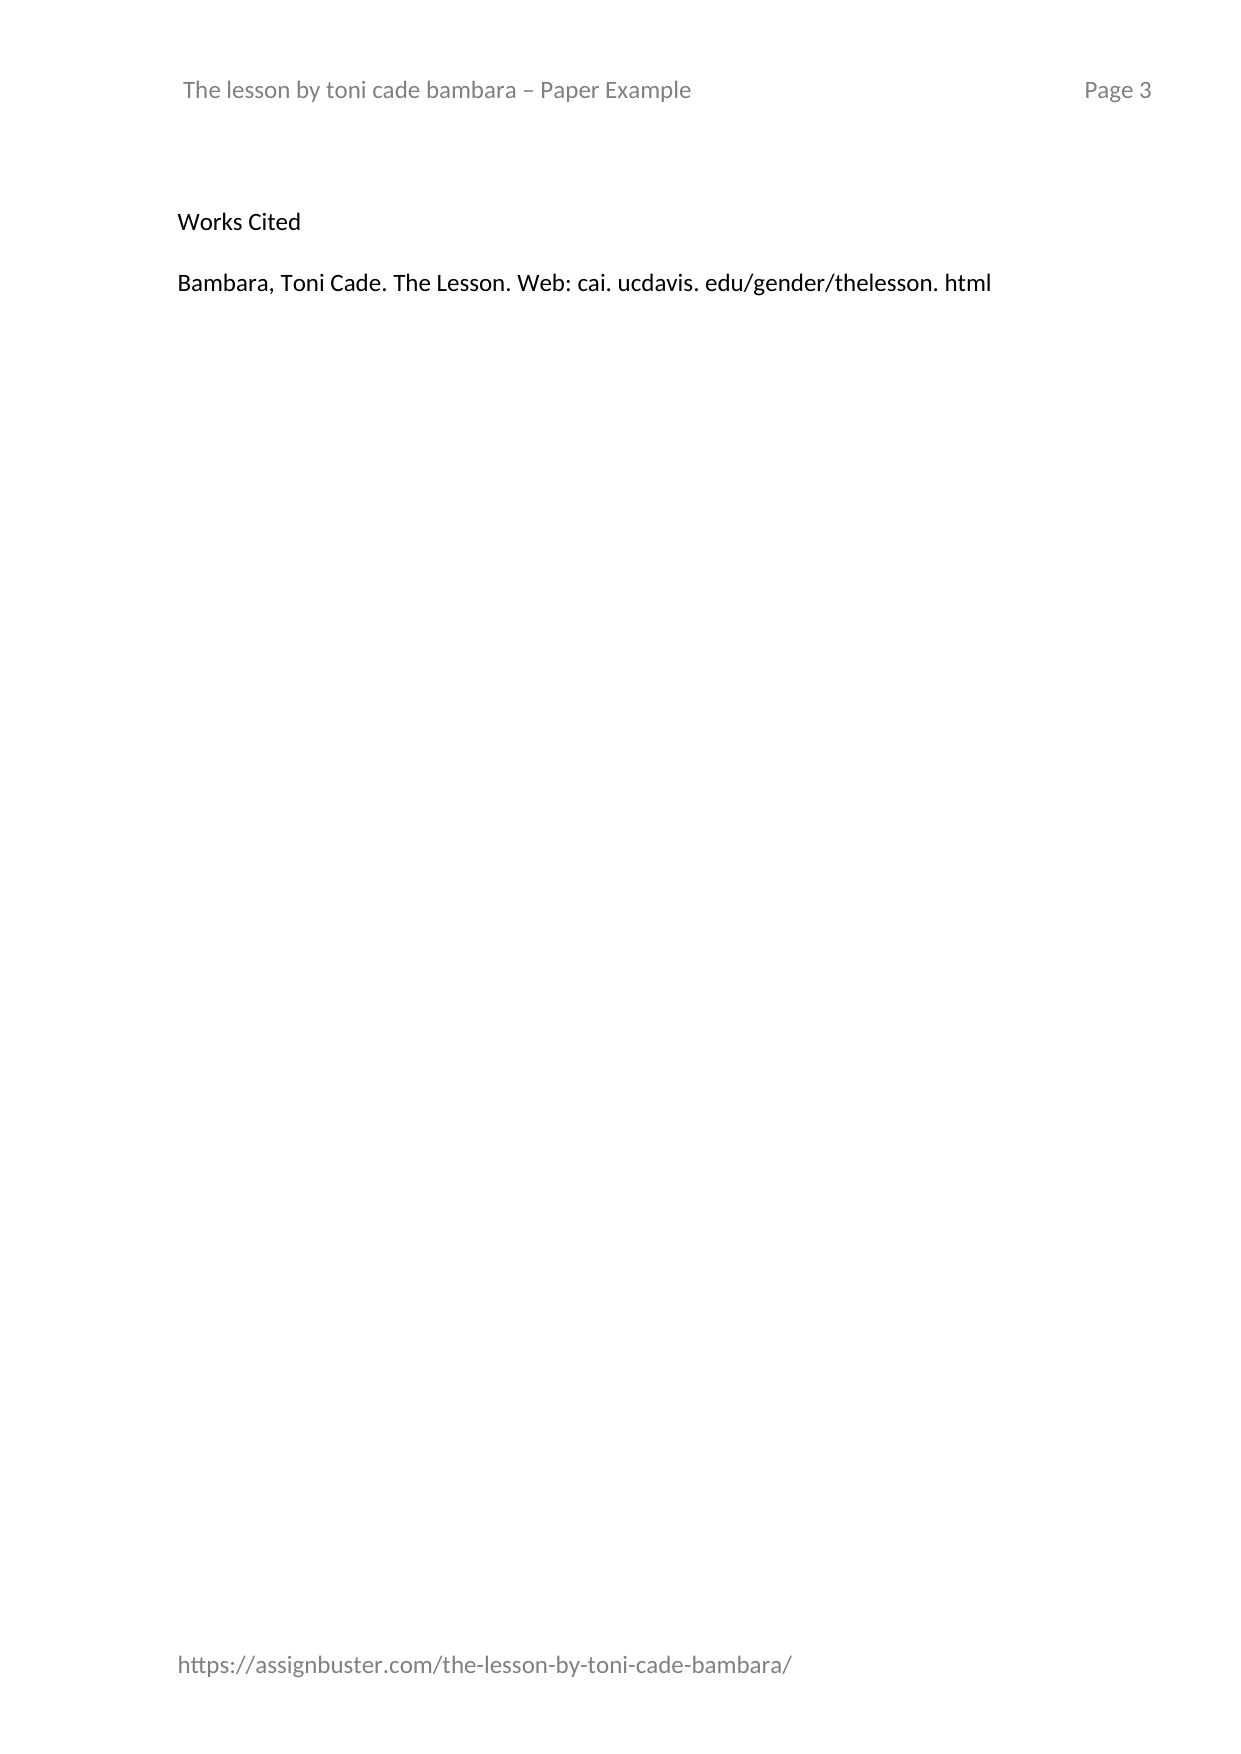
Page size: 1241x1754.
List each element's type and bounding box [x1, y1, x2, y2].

text [177, 145, 1152, 298]
